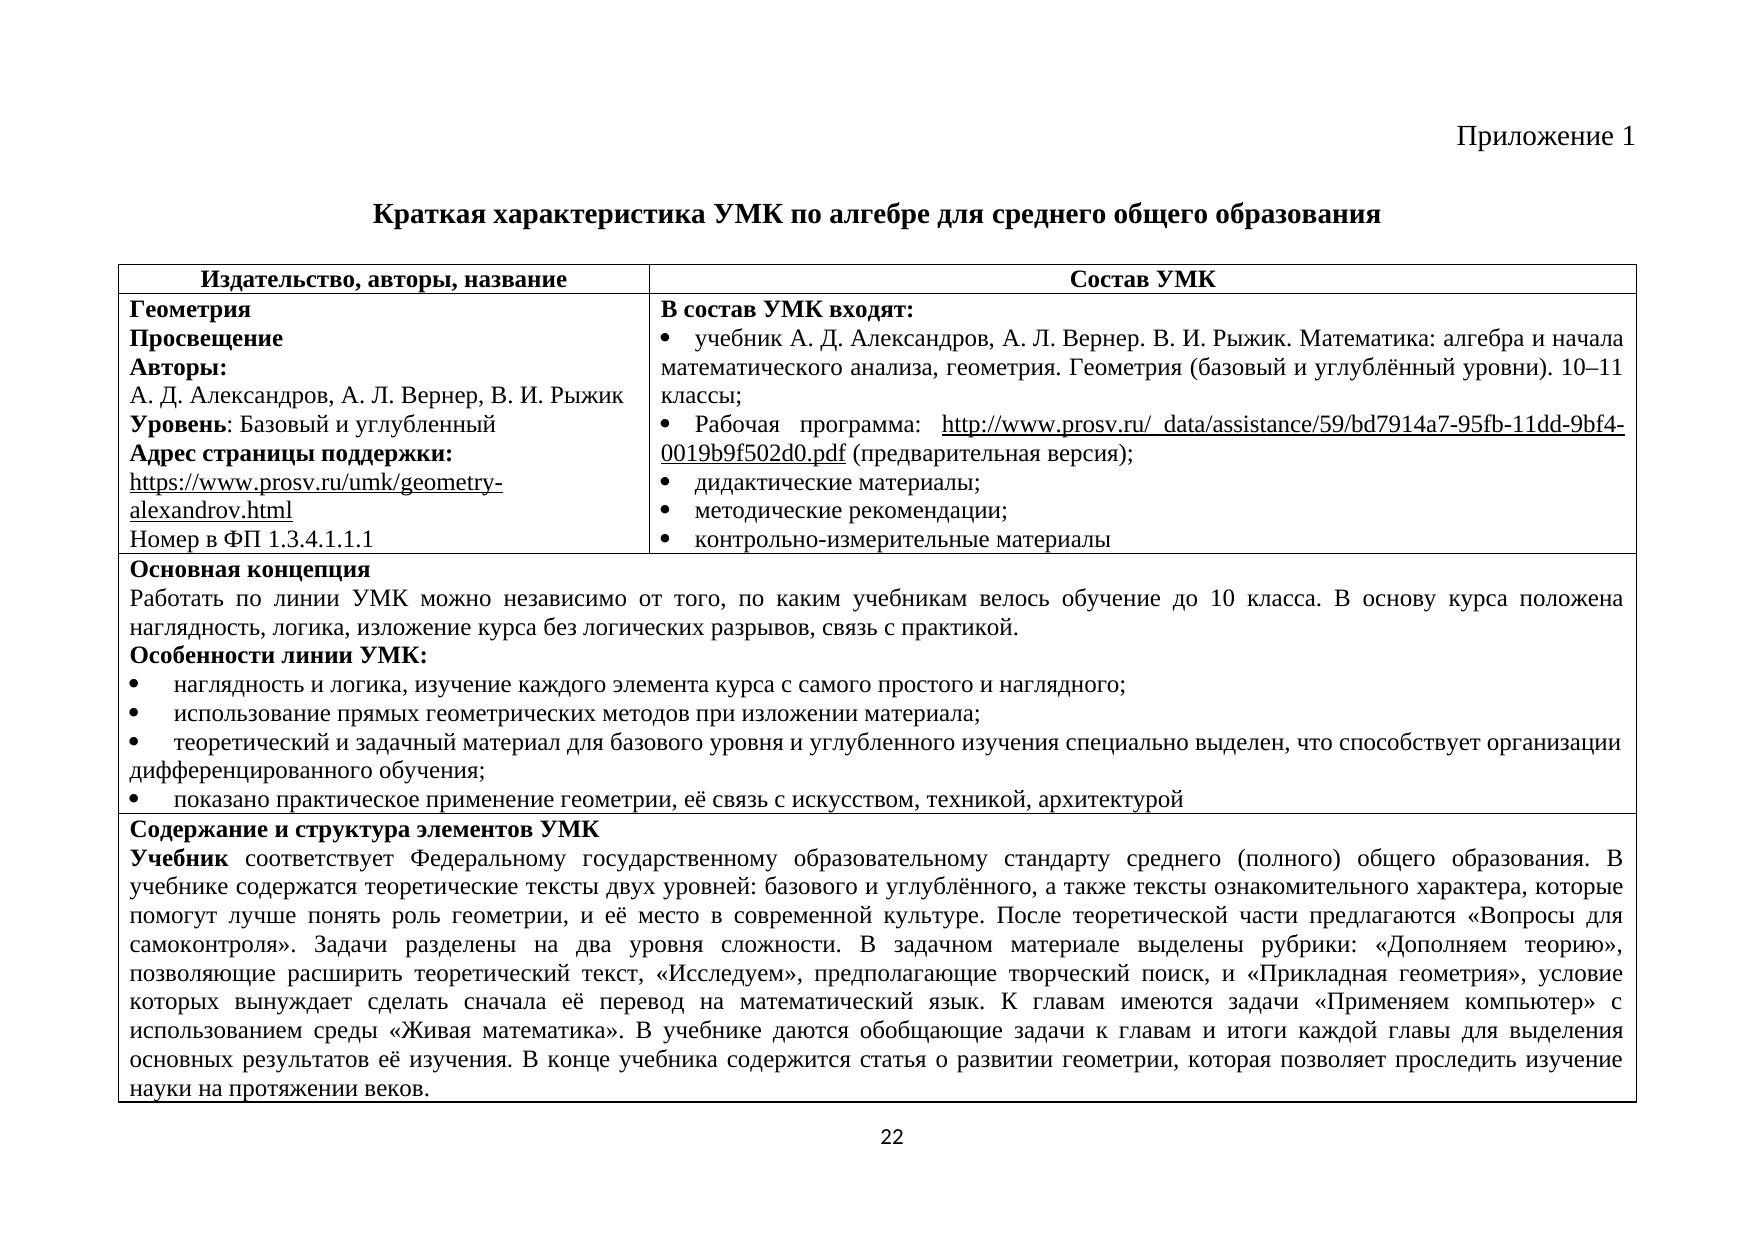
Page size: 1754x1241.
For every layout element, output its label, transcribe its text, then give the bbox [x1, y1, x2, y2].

subtitle Краткая характеристика УМК по алгебре для среднего общего образования [118, 196, 1636, 230]
table_cell В состав УМК входят: учебник А. Д. Александров, А. Л. Вернер. В. И. Рыжик. Математика: алгебра и начала математического анализа, геометрия. Геометрия (базовый и углублённый уровни). 10–11 классы; Рабочая программа: http://www.prosv.ru/_data/assistance/59/bd7914a7-95fb-11dd-9bf4-0019b9f502d0.pdf (предварительная версия); дидактические материалы; методические рекомендации; контрольно-измерительные материалы [650, 294, 1636, 553]
table_cell Основная концепция Работать по линии УМК можно независимо от того, по каким учебникам велось обучение до 10 класса. В основу курса положена наглядность, логика, изложение курса без логических разрывов, связь с практикой. Особенности линии УМК: наглядность и логика, изучение каждого элемента курса с самого простого и наглядного; использование прямых геометрических методов при изложении материала; теоретический и задачный материал для базового уровня и углубленного изучения специально выделен, что способствует организации дифференцированного обучения; показано практическое применение геометрии, её связь с искусством, техникой, архитектурой [119, 554, 1636, 813]
table_header Состав УМК [650, 265, 1636, 293]
table_cell Геометрия Просвещение Авторы: А. Д. Александров, А. Л. Вернер, В. И. Рыжик Уровень: Базовый и углубленный Адрес страницы поддержки: https://www.prosv.ru/umk/geometry-alexandrov.html Номер в ФП 1.3.4.1.1.1 [119, 294, 649, 553]
table_header Издательство, авторы, название [119, 265, 649, 293]
subtitle Приложение 1 [156, 118, 1636, 152]
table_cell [119, 814, 1636, 1101]
